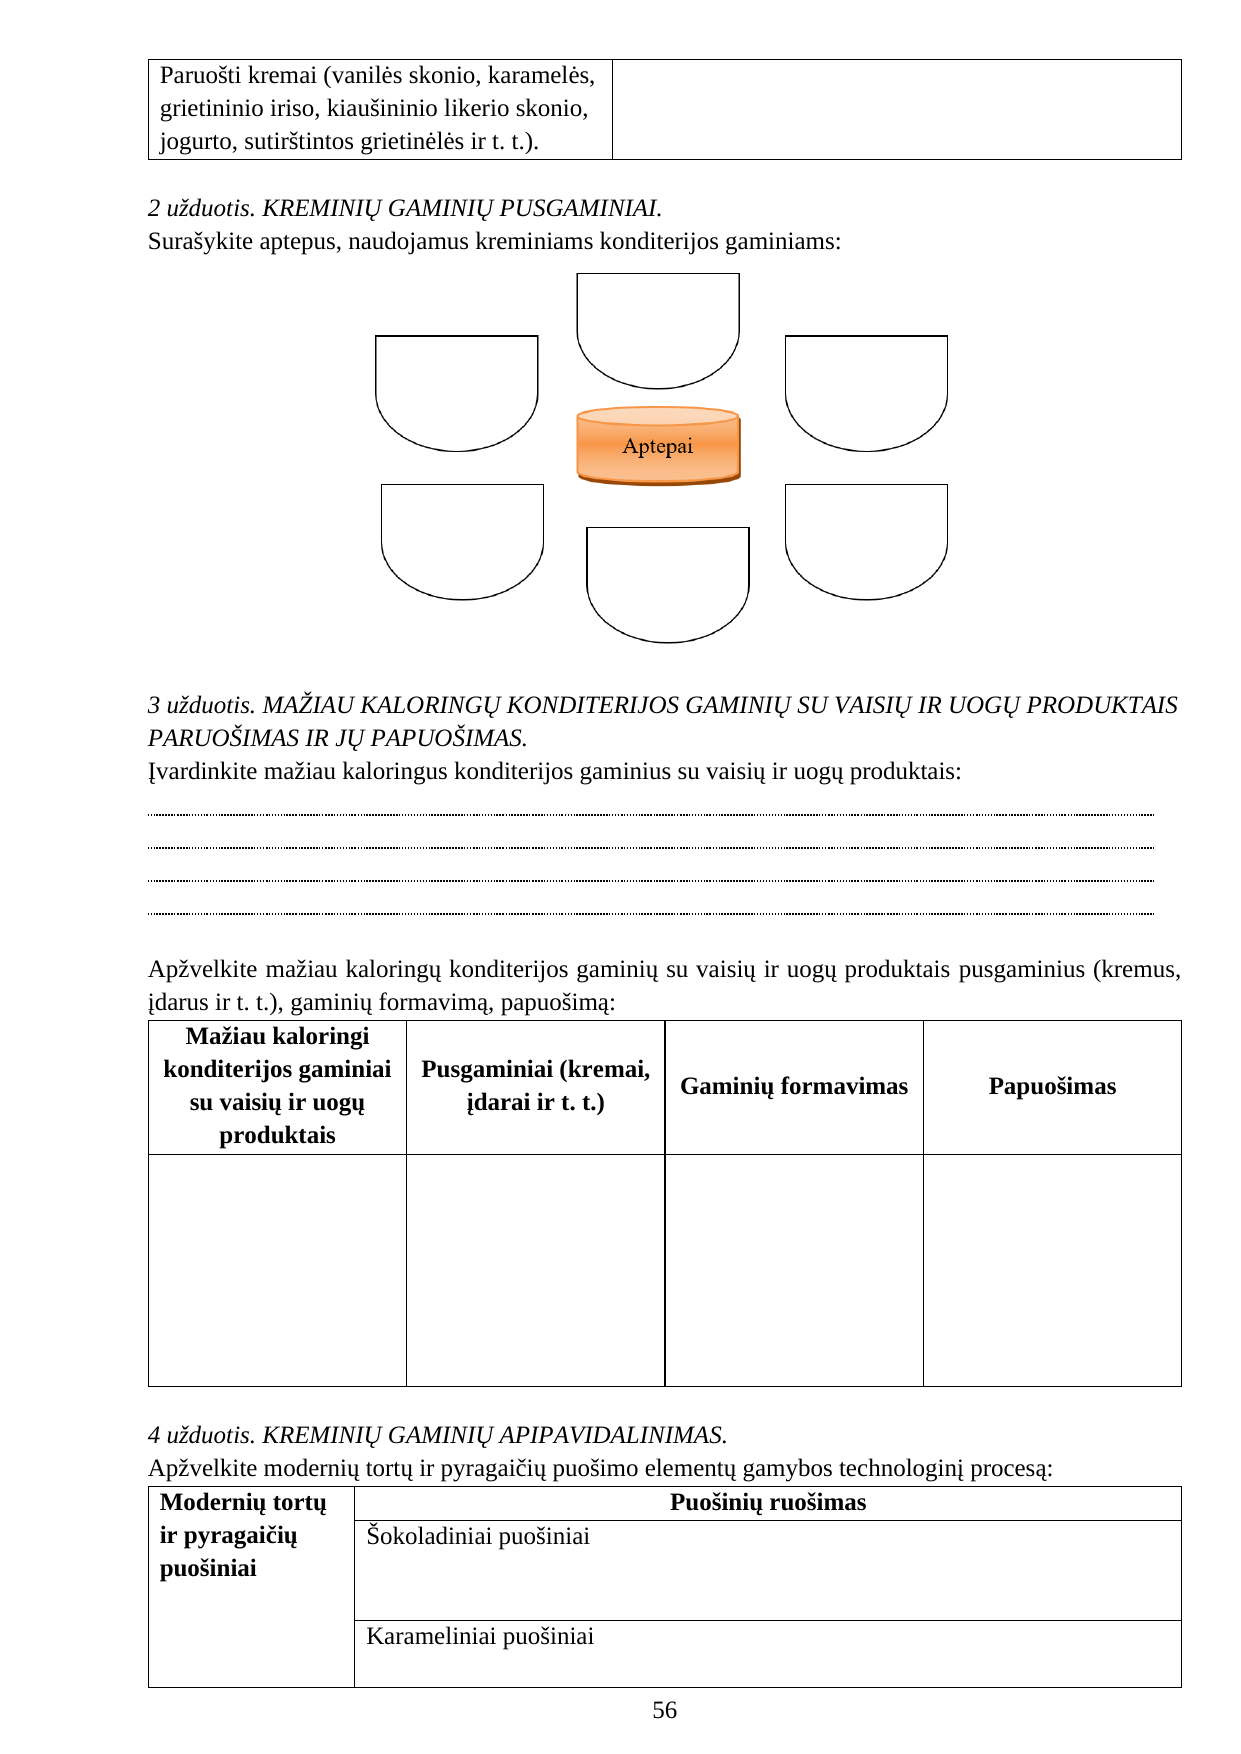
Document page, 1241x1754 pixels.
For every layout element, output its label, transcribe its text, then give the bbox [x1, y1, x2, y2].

table_header Papuošimas [924, 1021, 1181, 1153]
text 2 užduotis. KREMINIŲ GAMINIŲ PUSGAMINIAI. [148, 193, 1181, 222]
table_cell [666, 1155, 923, 1386]
table_header Mažiau kaloringi konditerijos gaminiai su vaisių ir uogų produktais [149, 1021, 406, 1153]
text Įvardinkite mažiau kaloringus konditerijos gaminius su vaisių ir uogų produktais: [148, 756, 1181, 785]
text 4 užduotis. KREMINIŲ GAMINIŲ APIPAVIDALINIMAS. [148, 1420, 1181, 1448]
text Apžvelkite mažiau kaloringų konditerijos gaminių su vaisių ir uogų produktais pusgaminius (kremus, įdarus ir t. t.), gaminių formavimą, papuošimą: [148, 954, 1181, 1016]
table_cell Šokoladiniai puošiniai [355, 1521, 1181, 1620]
table_header Gaminių formavimas [666, 1021, 923, 1153]
table_cell [407, 1155, 664, 1386]
table_header Modernių tortų ir pyragaičių puošiniai [149, 1487, 354, 1687]
table_cell [924, 1155, 1181, 1386]
text Surašykite aptepus, naudojamus kreminiams konditerijos gaminiams: [148, 226, 1181, 255]
table_header Pusgaminiai (kremai, įdarai ir t. t.) [407, 1021, 664, 1153]
table_cell [613, 60, 1181, 159]
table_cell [355, 1621, 1181, 1687]
text 3 užduotis. MAŽIAU KALORINGŲ KONDITERIJOS GAMINIŲ SU VAISIŲ IR UOGŲ PRODUKTAIS PARUOŠIMAS IR JŲ PAPUOŠIMAS. [148, 690, 1181, 752]
table_cell Paruošti kremai (vanilės skonio, karamelės, grietininio iriso, kiaušininio likerio skonio, jogurto, sutirštintos grietinėlės ir t. t.). [149, 60, 612, 159]
text Apžvelkite modernių tortų ir pyragaičių puošimo elementų gamybos technologinį procesą: [148, 1453, 1181, 1482]
table_cell [149, 1155, 406, 1386]
table_header Puošinių ruošimas [355, 1487, 1181, 1520]
picture [367, 259, 962, 653]
